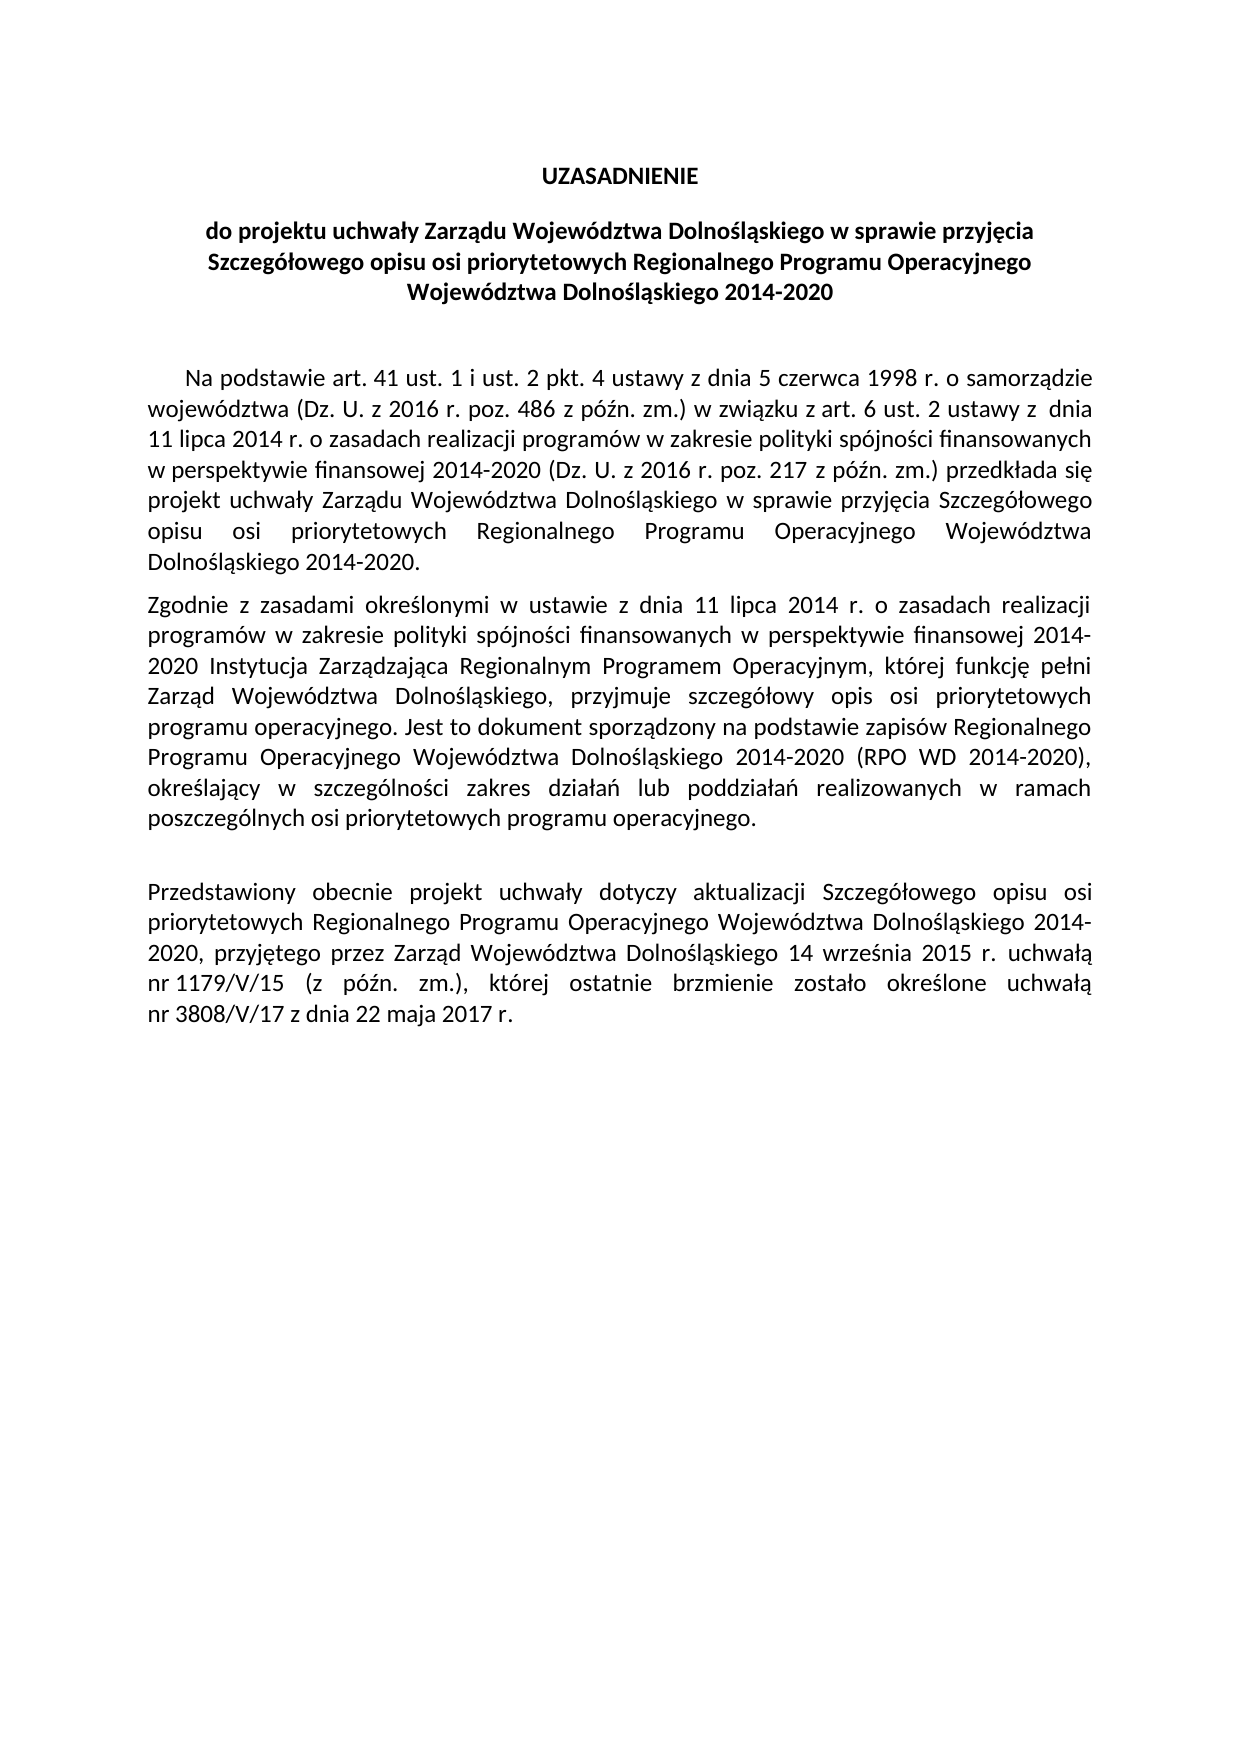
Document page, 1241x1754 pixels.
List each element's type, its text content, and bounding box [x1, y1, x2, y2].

text Na podstawie art. 41 ust. 1 i ust. 2 pkt. 4 ustawy z dnia 5 czerwca 1998 r. o samorządzie województwa (Dz. U. z 2016 r. poz. 486 z późn. zm.) w związku z art. 6 ust. 2 ustawy z dnia 11 lipca 2014 r. o zasadach realizacji programów w zakresie polityki spójności finansowanych w perspektywie finansowej 2014-2020 (Dz. U. z 2016 r. poz. 217 z późn. zm.) przedkłada się projekt uchwały Zarządu Województwa Dolnośląskiego w sprawie przyjęcia Szczegółowego opisu osi priorytetowych Regionalnego Programu Operacyjnego Województwa Dolnośląskiego 2014-2020. [147, 363, 1093, 576]
list Przedstawiony obecnie projekt uchwały dotyczy aktualizacji Szczegółowego opisu osi priorytetowych Regionalnego Programu Operacyjnego Województwa Dolnośląskiego 2014-2020, przyjętego przez Zarząd Województwa Dolnośląskiego 14 września 2015 r. uchwałą nr 1179/V/15 (z późn. zm.), której ostatnie brzmienie zostało określone uchwałą nr 3808/V/17 z dnia 22 maja 2017 r. [147, 876, 1093, 1028]
text Zgodnie z zasadami określonymi w ustawie z dnia 11 lipca 2014 r. o zasadach realizacji programów w zakresie polityki spójności finansowanych w perspektywie finansowej 2014-2020 Instytucja Zarządzająca Regionalnym Programem Operacyjnym, której funkcję pełni Zarząd Województwa Dolnośląskiego, przyjmuje szczegółowy opis osi priorytetowych programu operacyjnego. Jest to dokument sporządzony na podstawie zapisów Regionalnego Programu Operacyjnego Województwa Dolnośląskiego 2014-2020 (RPO WD 2014-2020), określający w szczególności zakres działań lub poddziałań realizowanych w ramach poszczególnych osi priorytetowych programu operacyjnego. [147, 589, 1093, 833]
text UZASADNIENIE [147, 160, 1093, 191]
text do projektu uchwały Zarządu Województwa Dolnośląskiego w sprawie przyjęcia Szczegółowego opisu osi priorytetowych Regionalnego Programu Operacyjnego Województwa Dolnośląskiego 2014-2020 [147, 216, 1093, 307]
